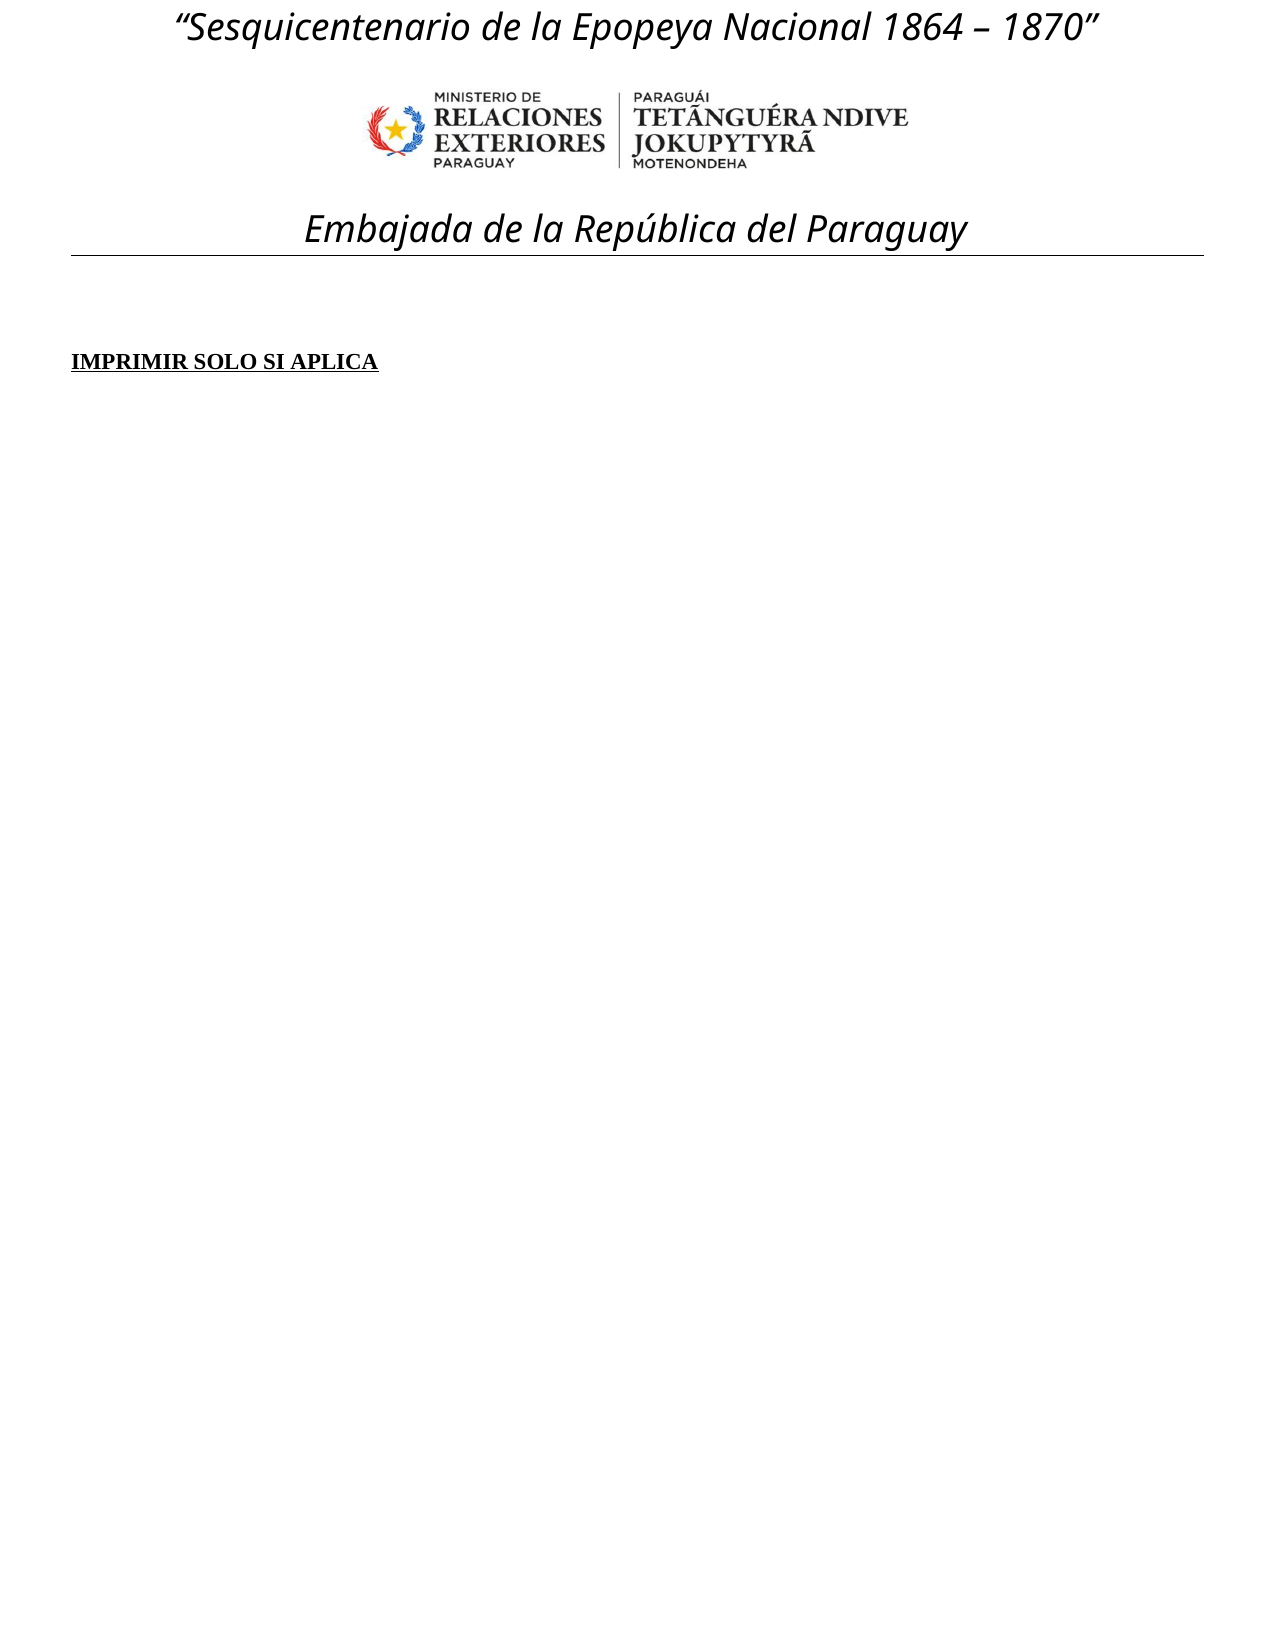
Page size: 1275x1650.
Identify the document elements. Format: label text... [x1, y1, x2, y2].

picture [344, 79, 931, 187]
text IMPRIMIR SOLO SI APLICA [71, 348, 1204, 374]
